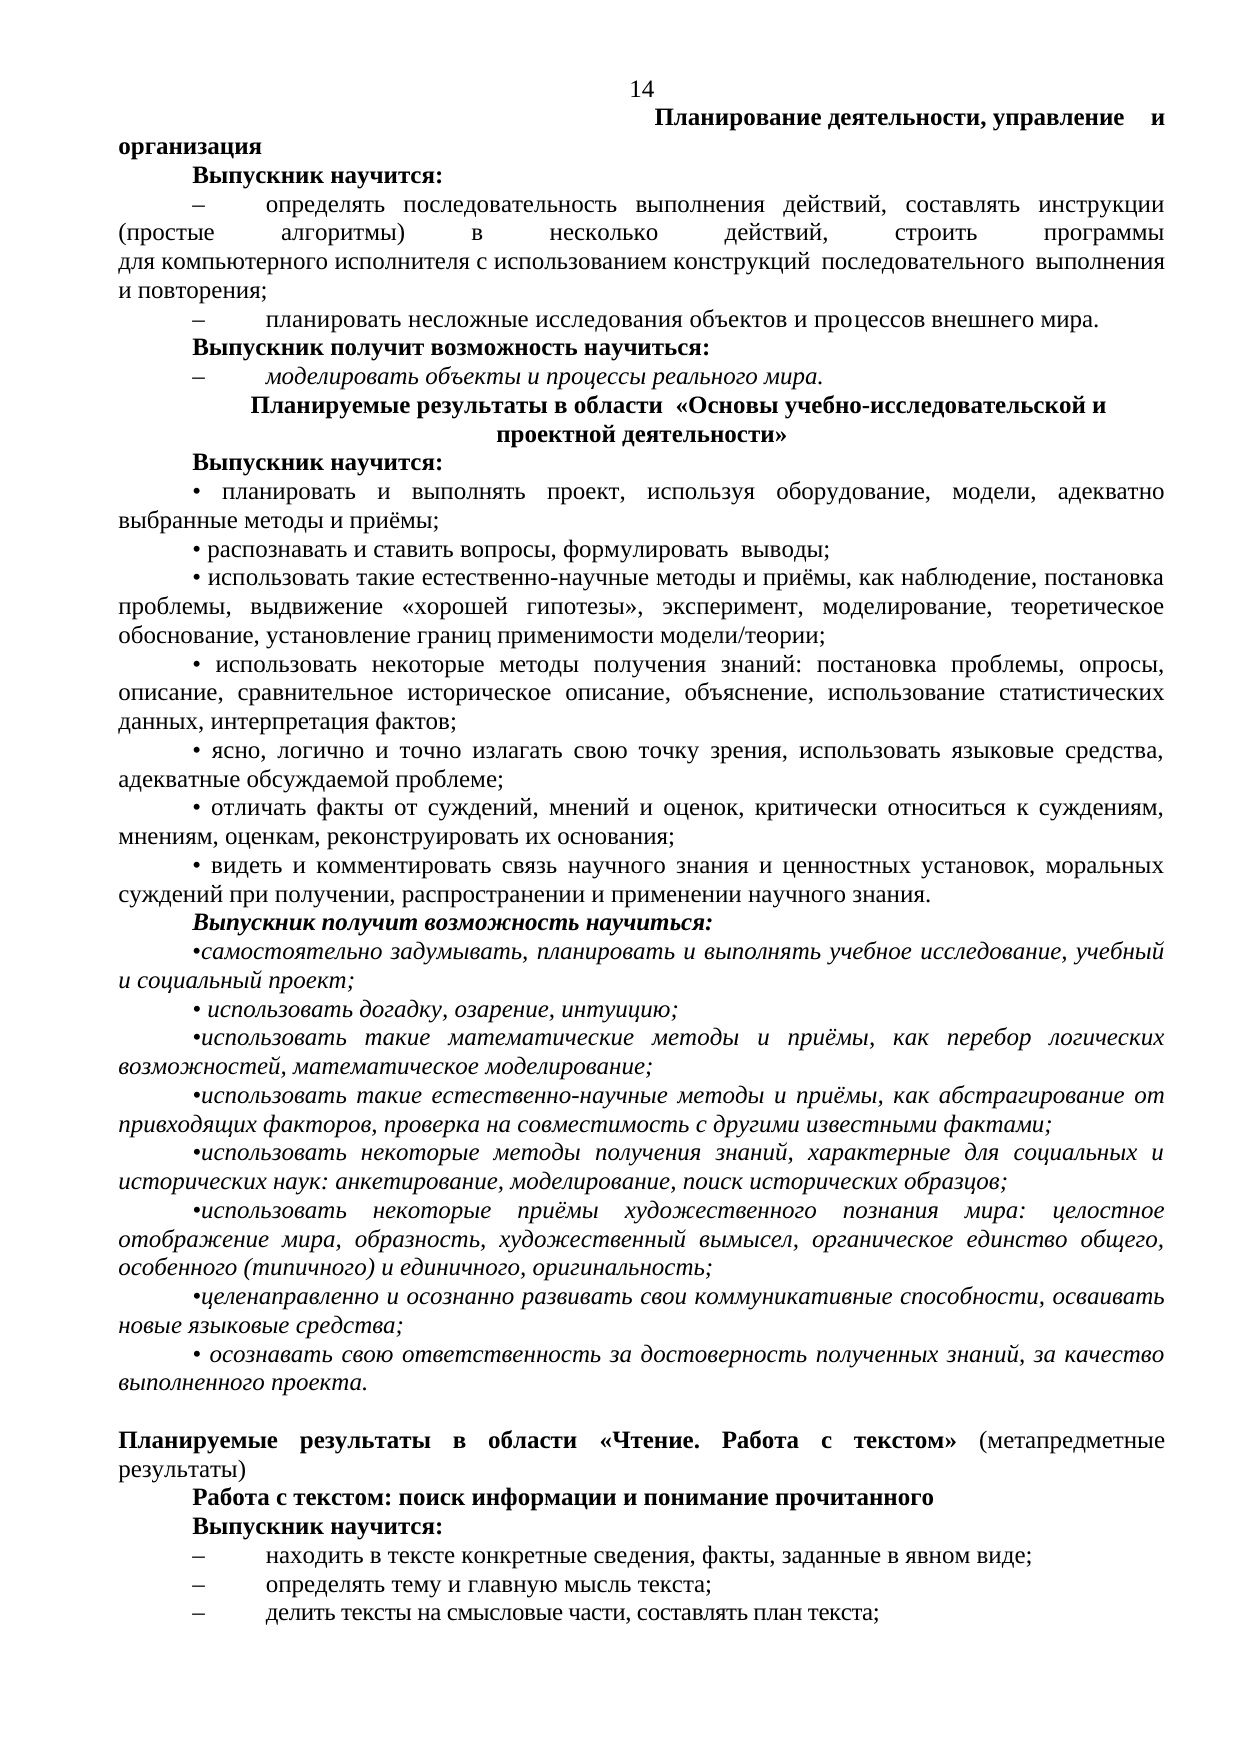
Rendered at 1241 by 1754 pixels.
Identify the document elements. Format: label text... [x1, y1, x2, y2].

text Выпускник научится: [118, 1511, 1165, 1540]
text • распознавать и ставить вопросы, формулировать выводы; [118, 534, 1165, 562]
text Работа с текстом: поиск информации и понимание прочитанного [118, 1482, 1165, 1511]
text •использовать такие математические методы и приёмы, как перебор логических возможностей, математическое моделирование; [118, 1022, 1165, 1080]
text Планирование деятельности, управление и организация [118, 102, 1165, 160]
list определять тему и главную мысль текста; [118, 1569, 1165, 1597]
text •использовать некоторые методы получения знаний, характерные для социальных и исторических наук: анкетирование, моделирование, поиск исторических образцов; [118, 1137, 1165, 1195]
text • отличать факты от суждений, мнений и оценок, критически относиться к суждениям, мнениям, оценкам, реконструировать их основания; [118, 792, 1165, 850]
text • использовать такие естественно-научные методы и приёмы, как наблюдение, постановка проблемы, выдвижение «хорошей гипотезы», эксперимент, моделирование, теоретическое обоснование, установление границ применимости модели/теории; [118, 562, 1165, 649]
text • видеть и комментировать связь научного знания и ценностных установок, моральных суждений при получении, распространении и применении научного знания. [118, 850, 1165, 907]
text •использовать такие естественно-научные методы и приёмы, как абстрагирование от привходящих факторов, проверка на совместимость с другими известными фактами; [118, 1080, 1165, 1137]
list планировать несложные исследования объектов и процессов внешнего мира. [118, 304, 1165, 332]
text Выпускник получит возможность научиться: [118, 332, 1165, 361]
text Выпускник научится: [118, 447, 1165, 476]
text • осознавать свою ответственность за достоверность полученных знаний, за качество выполненного проекта. [118, 1339, 1165, 1396]
text Планируемые результаты в области «Чтение. Работа с текстом» (метапредметные результаты) [118, 1425, 1165, 1482]
text • использовать некоторые методы получения знаний: постановка проблемы, опросы, описание, сравнительное историческое описание, объяснение, использование статистических данных, интерпретация фактов; [118, 649, 1165, 735]
text • планировать и выполнять проект, используя оборудование, модели, адекватно выбранные методы и приёмы; [118, 476, 1165, 534]
text •самостоятельно задумывать, планировать и выполнять учебное исследование, учебный и социальный проект; [118, 936, 1165, 994]
text •целенаправленно и осознанно развивать свои коммуникативные способности, осваивать новые языковые средства; [118, 1281, 1165, 1339]
text Выпускник получит возможность научиться: [118, 907, 1165, 936]
text •использовать некоторые приёмы художественного познания мира: целостное отображение мира, образность, художественный вымысел, органическое единство общего, особенного (типичного) и единичного, оригинальность; [118, 1195, 1165, 1281]
list моделировать объекты и процессы реального мира. [118, 361, 1165, 390]
list определять последовательность выполнения действий, составлять инструкции (простые алгоритмы) в несколько действий, строить программы для компьютерного исполнителя с использованием конструкций последовательного выполнения и повторения; [118, 189, 1165, 304]
text Выпускник научится: [118, 160, 1165, 189]
text Планируемые результаты в области «Основы учебно-исследовательской и проектной деятельности» [118, 390, 1165, 447]
text • использовать догадку, озарение, интуицию; [118, 994, 1165, 1022]
list делить тексты на смысловые части, составлять план текста; [118, 1597, 1165, 1626]
list находить в тексте конкретные сведения, факты, заданные в явном виде; [118, 1540, 1165, 1569]
text • ясно, логично и точно излагать свою точку зрения, использовать языковые средства, адекватные обсуждаемой проблеме; [118, 735, 1165, 792]
